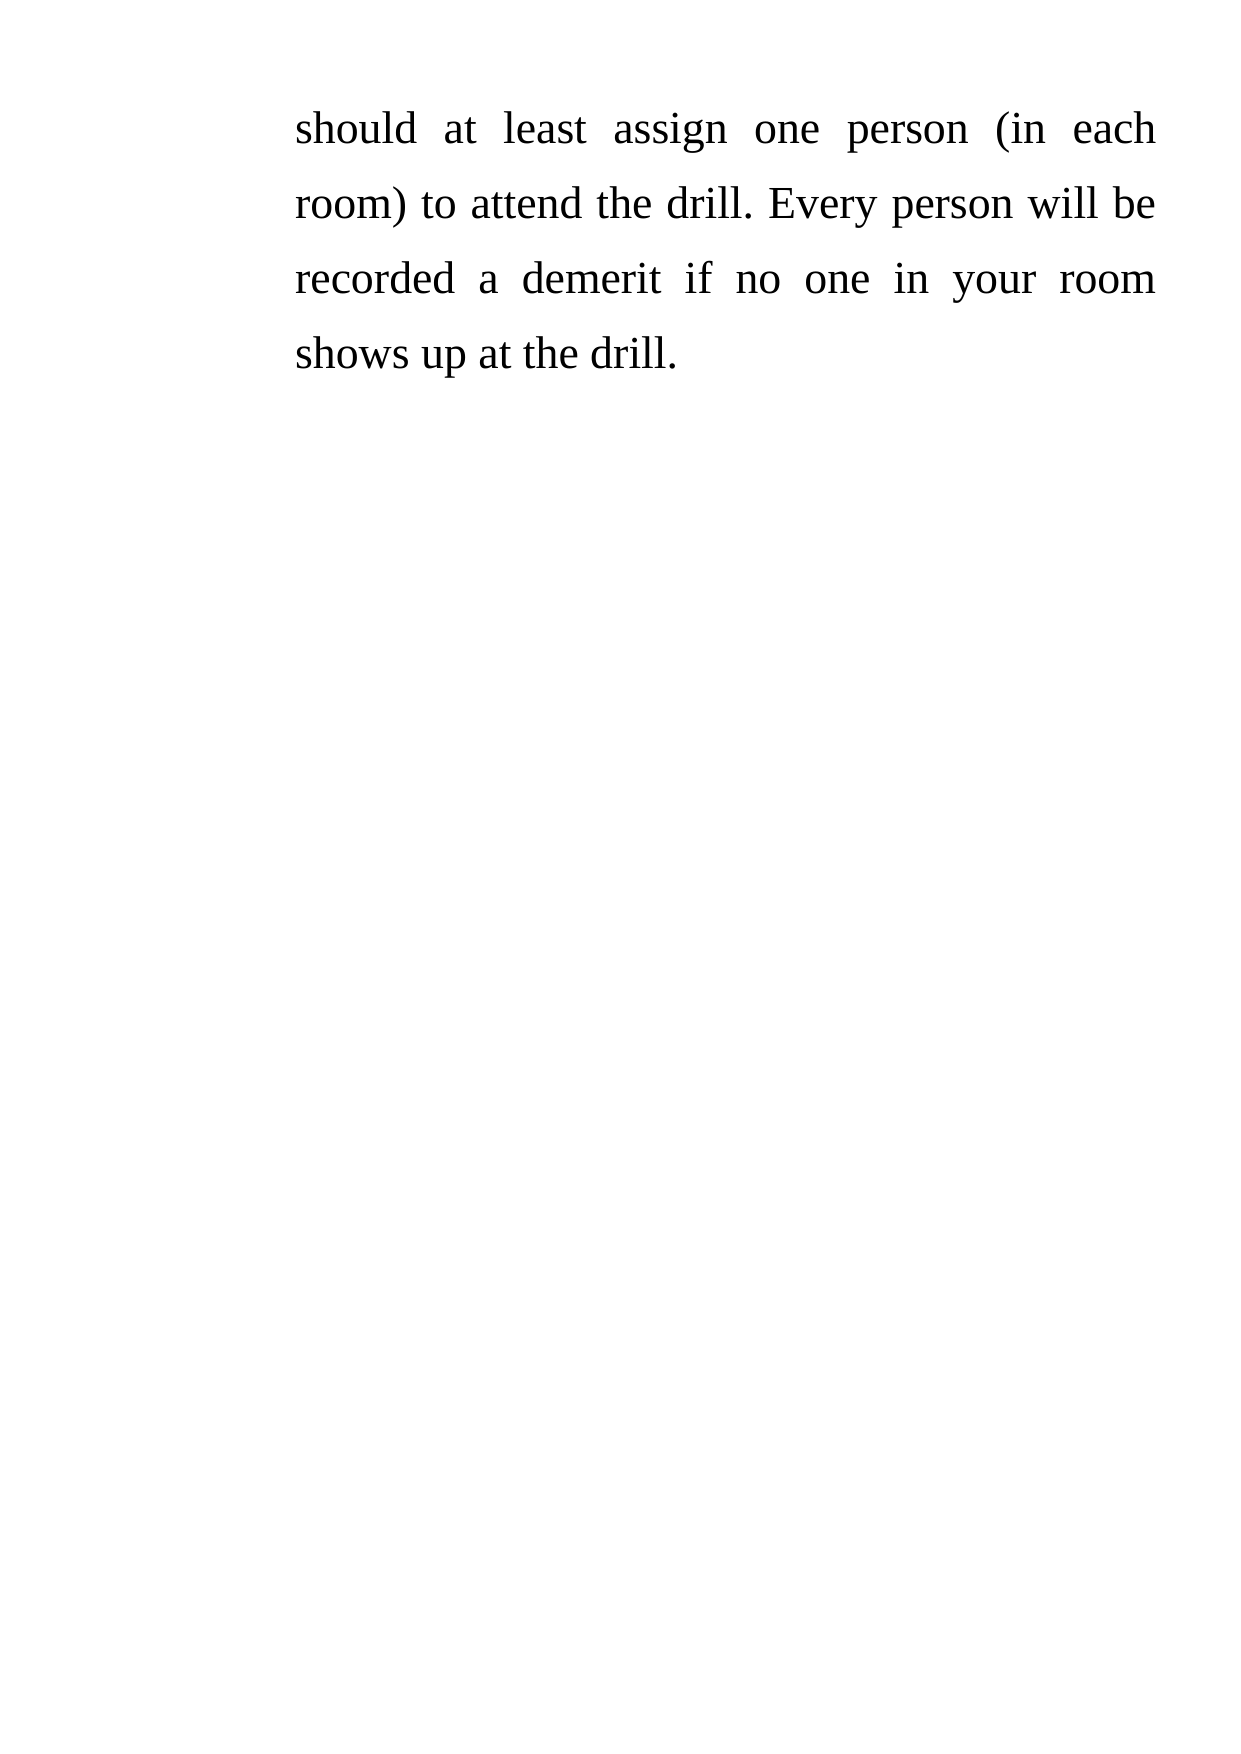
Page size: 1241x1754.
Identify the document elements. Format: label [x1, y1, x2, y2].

text [83, 89, 1157, 389]
